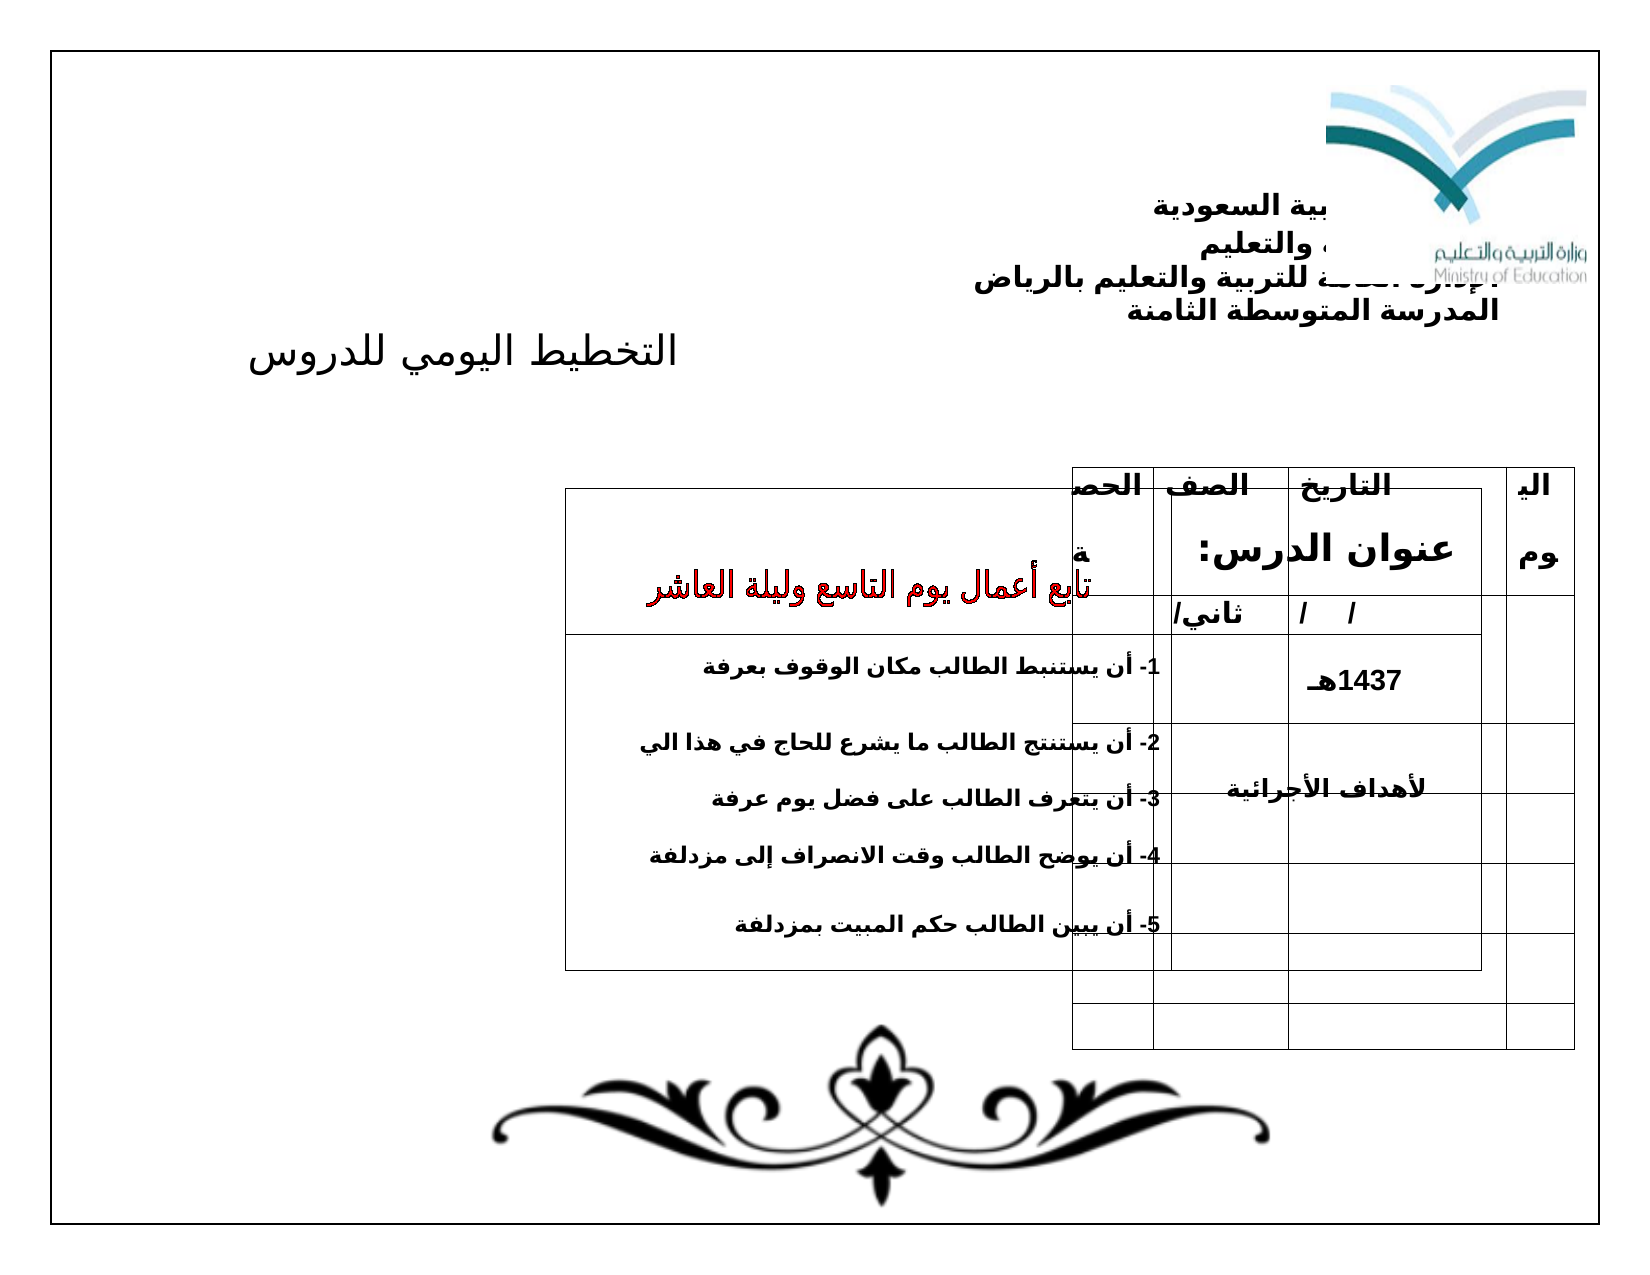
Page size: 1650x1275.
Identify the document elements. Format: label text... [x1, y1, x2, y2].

table_header [566, 489, 1171, 634]
table_cell 1- أن يستنبط الطالب مكان الوقوف بعرفة 2- أن يستنتج الطالب ما يشرع للحاج في هذا الي 3- أن يتعرف الطالب على فضل يوم عرفة 4- أن يوضح الطالب وقت الانصراف إلى مزدلفة 5- أن يبين الطالب حكم المبيت بمزدلفة [566, 635, 1171, 970]
picture [1326, 85, 1587, 284]
table_cell لأهداف الأجرائية [1172, 635, 1481, 970]
text التخطيط اليومي للدروس [150, 327, 1500, 375]
text وزارة التربية والتعليم [150, 226, 1326, 259]
picture [468, 891, 1302, 1275]
text الإدارة العامة للتربية والتعليم بالرياض [150, 259, 1436, 293]
text المملكة العربية السعودية [150, 187, 1326, 221]
table_header عنوان الدرس: [1172, 489, 1481, 634]
text المدرسة المتوسطة الثامنة [150, 293, 1500, 327]
